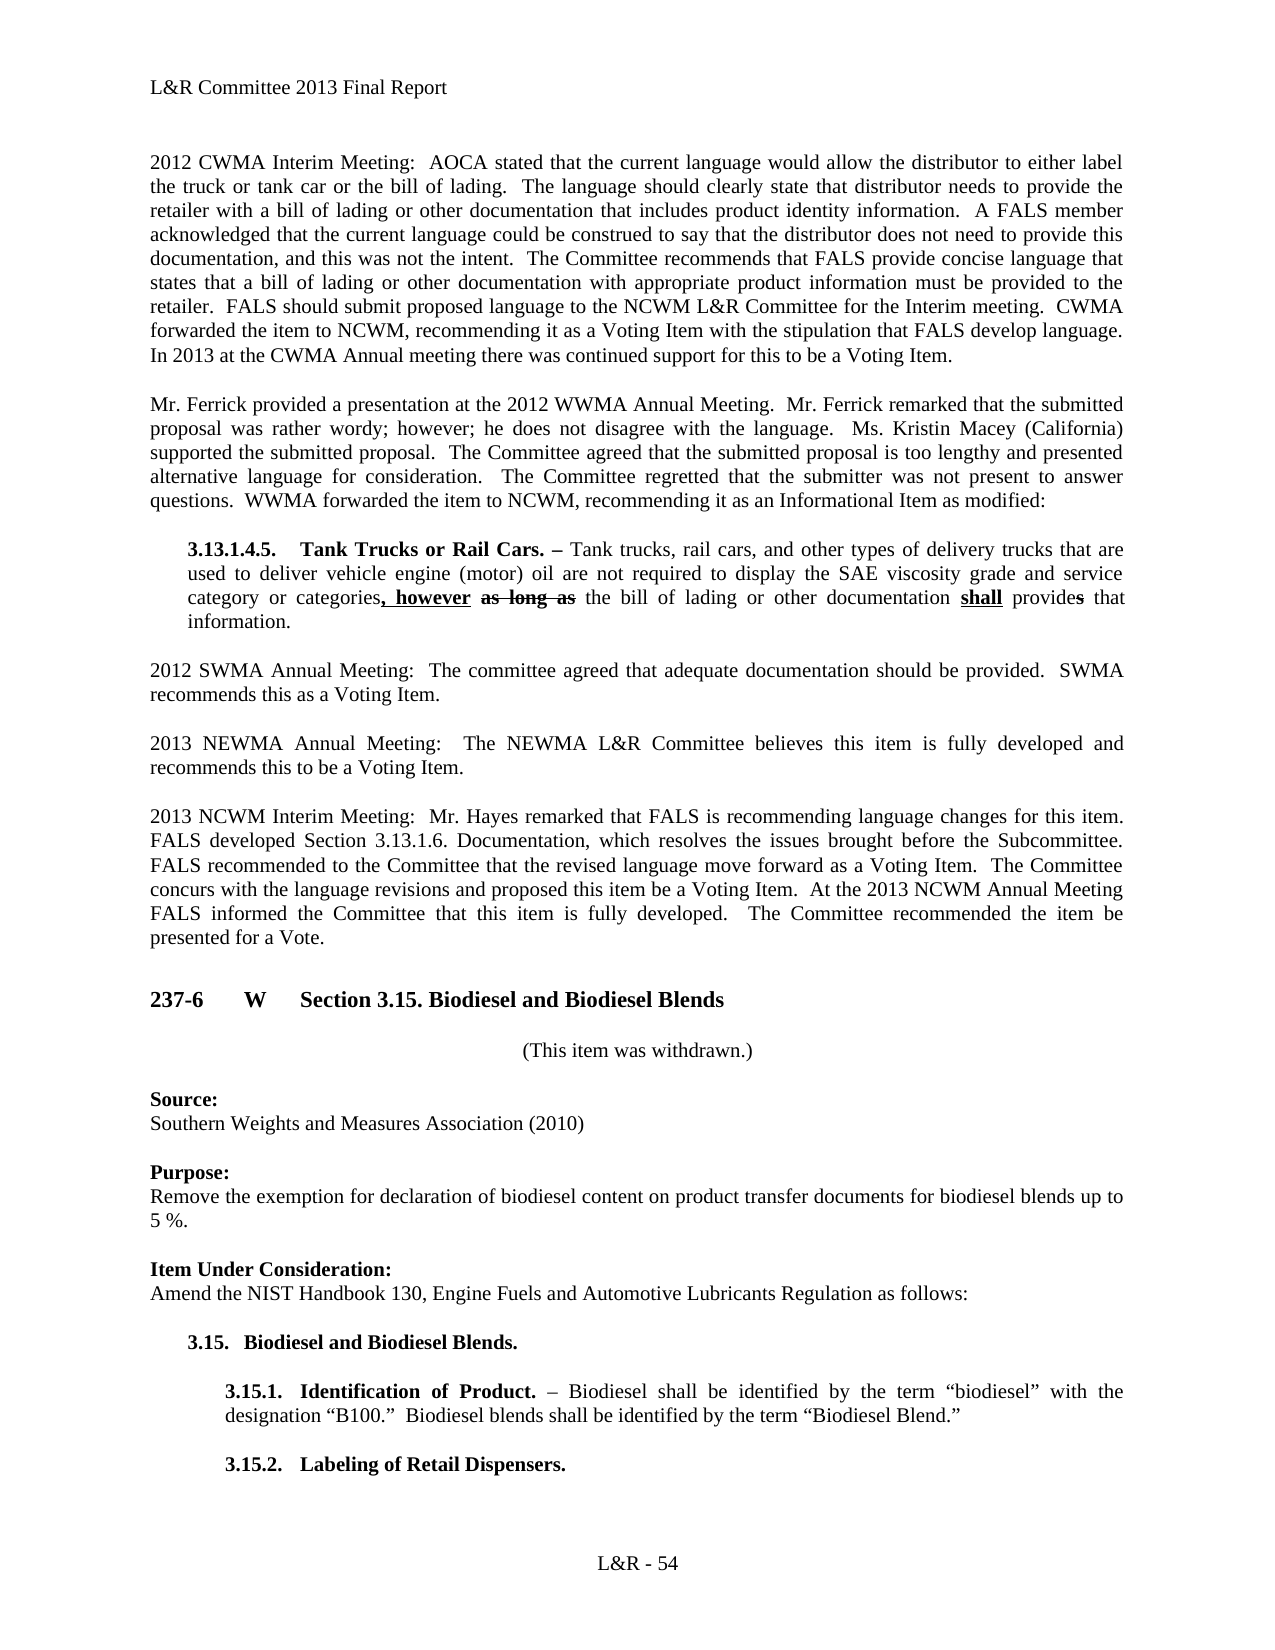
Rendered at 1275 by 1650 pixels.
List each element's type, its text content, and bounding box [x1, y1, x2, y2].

text 3.15.2. Labeling of Retail Dispensers. [225, 1452, 1125, 1476]
text Mr. Ferrick provided a presentation at the 2012 WWMA Annual Meeting. Mr. Ferrick remarked that the submitted proposal was rather wordy; however; he does not disagree with the language. Ms. Kristin Macey (California) supported the submitted proposal. The Committee agreed that the submitted proposal is too lengthy and presented alternative language for consideration. The Committee regretted that the submitter was not present to answer questions. WWMA forwarded the item to NCWM, recommending it as an Informational Item as modified: [150, 392, 1125, 512]
subtitle Purpose: [150, 1160, 1125, 1184]
subtitle 237-6 W Section 3.15. Biodiesel and Biodiesel Blends [150, 986, 1125, 1013]
text 2013 NEWMA Annual Meeting: The NEWMA L&R Committee believes this item is fully developed and recommends this to be a Voting Item. [150, 731, 1125, 779]
text 2012 SWMA Annual Meeting: The committee agreed that adequate documentation should be provided. SWMA recommends this as a Voting Item. [150, 658, 1125, 706]
text Southern Weights and Measures Association (2010) [150, 1111, 1125, 1135]
text Remove the exemption for declaration of biodiesel content on product transfer documents for biodiesel blends up to 5 %. [150, 1184, 1125, 1232]
text 3.15.1. Identification of Product. – Biodiesel shall be identified by the term “biodiesel” with the designation “B100.” Biodiesel blends shall be identified by the term “Biodiesel Blend.” [225, 1379, 1125, 1427]
text Amend the NIST Handbook 130, Engine Fuels and Automotive Lubricants Regulation as follows: [150, 1281, 1125, 1305]
text 3.15. Biodiesel and Biodiesel Blends. [187, 1330, 1125, 1354]
text 2012 CWMA Interim Meeting: AOCA stated that the current language would allow the distributor to either label the truck or tank car or the bill of lading. The language should clearly state that distributor needs to provide the retailer with a bill of lading or other documentation that includes product identity information. A FALS member acknowledged that the current language could be construed to say that the distributor does not need to provide this documentation, and this was not the intent. The Committee recommends that FALS provide concise language that states that a bill of lading or other documentation with appropriate product information must be provided to the retailer. FALS should submit proposed language to the NCWM L&R Committee for the Interim meeting. CWMA forwarded the item to NCWM, recommending it as a Voting Item with the stipulation that FALS develop language. In 2013 at the CWMA Annual meeting there was continued support for this to be a Voting Item. [150, 150, 1125, 367]
text 2013 NCWM Interim Meeting: Mr. Hayes remarked that FALS is recommending language changes for this item. FALS developed Section 3.13.1.6. Documentation, which resolves the issues brought before the Subcommittee. FALS recommended to the Committee that the revised language move forward as a Voting Item. The Committee concurs with the language revisions and proposed this item be a Voting Item. At the 2013 NCWM Annual Meeting FALS informed the Committee that this item is fully developed. The Committee recommended the item be presented for a Vote. [150, 804, 1125, 949]
subtitle Source: [150, 1087, 1125, 1111]
subtitle (This item was withdrawn.) [150, 1038, 1125, 1062]
subtitle Item Under Consideration: [150, 1257, 1125, 1281]
text 3.13.1.4.5. Tank Trucks or Rail Cars. – Tank trucks, rail cars, and other types of delivery trucks that are used to deliver vehicle engine (motor) oil are not required to display the SAE viscosity grade and service category or categories, however as long as the bill of lading or other documentation shall provides that information. [187, 537, 1125, 633]
